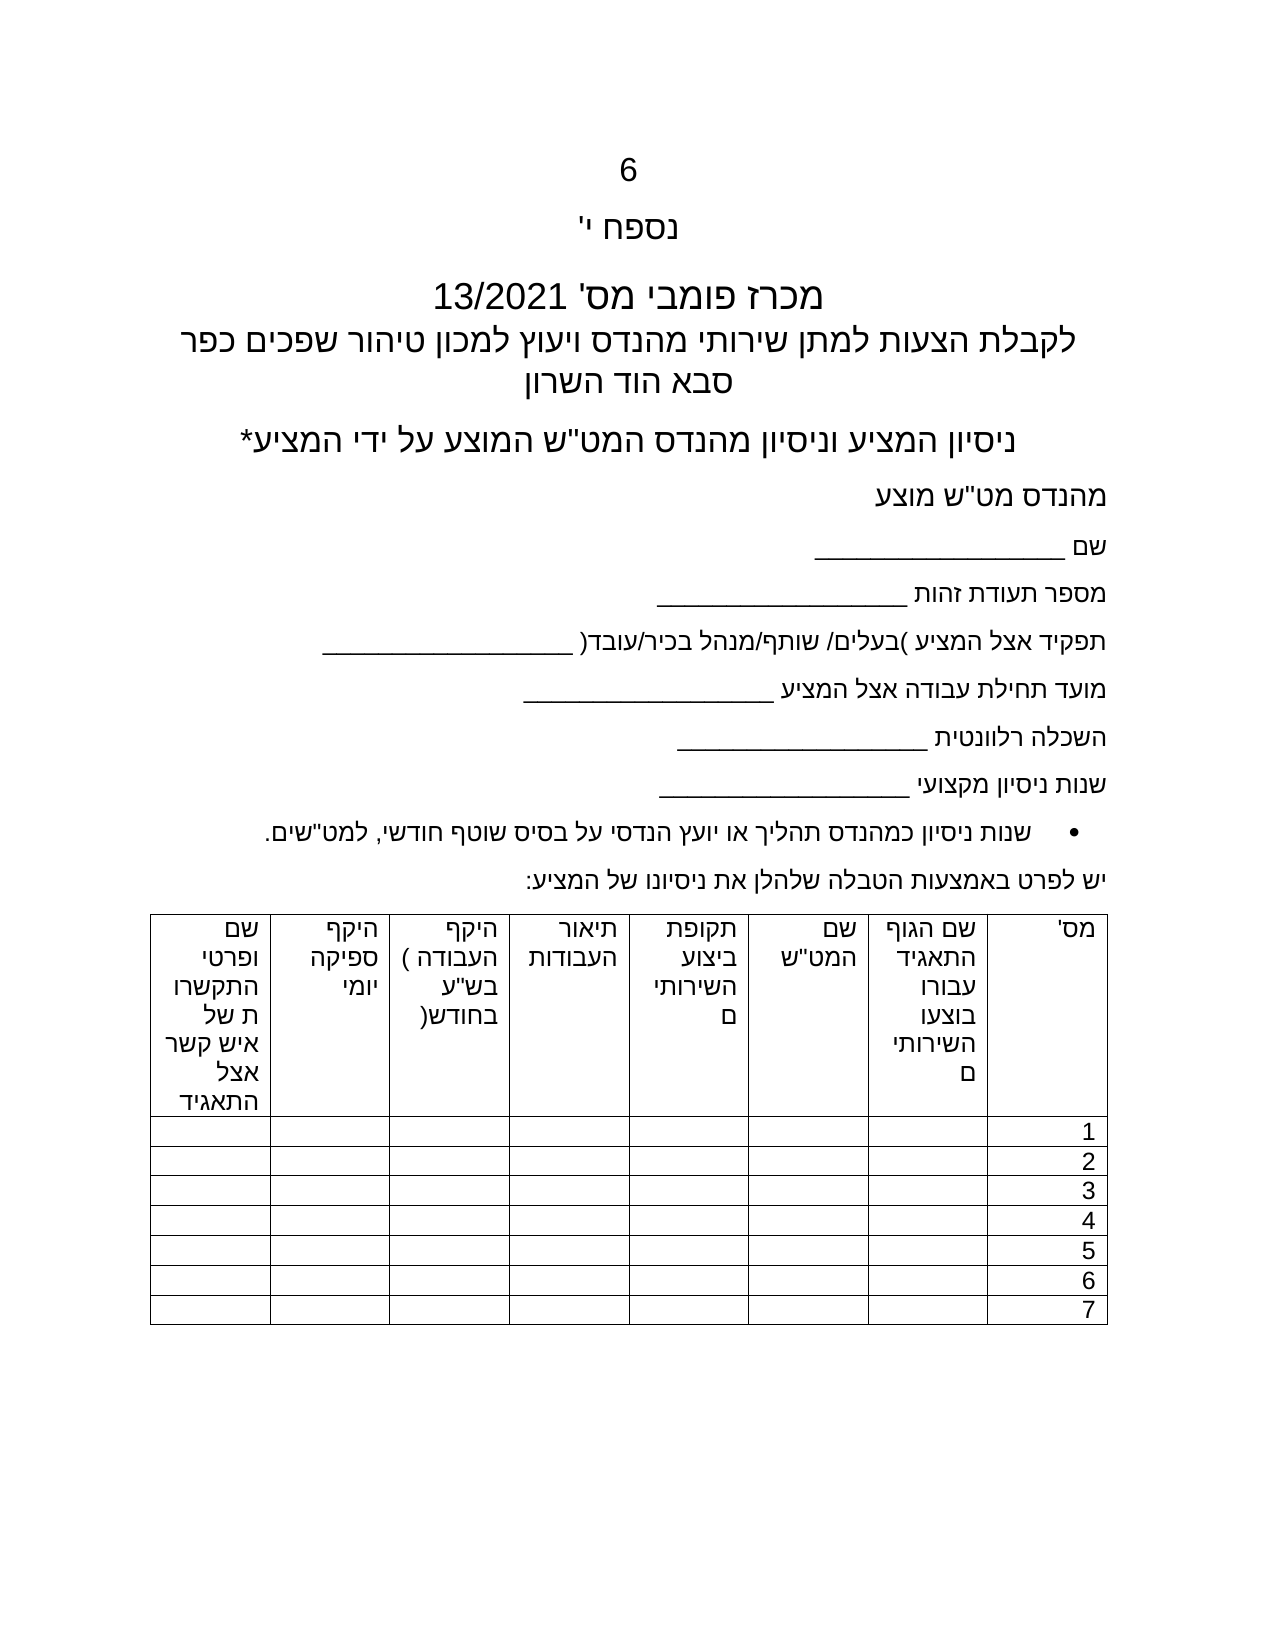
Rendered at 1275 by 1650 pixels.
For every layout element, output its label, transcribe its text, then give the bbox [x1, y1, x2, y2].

table_cell [390, 1117, 509, 1146]
table_cell [151, 1206, 270, 1235]
table_header היקף ספיקה יומי [271, 915, 389, 1116]
table_cell [390, 1296, 509, 1324]
subtitle 6 [150, 150, 1107, 188]
table_cell [510, 1296, 629, 1324]
table_cell [630, 1296, 748, 1324]
text השכלה רלוונטית __________________ [150, 722, 1107, 751]
table_cell [271, 1296, 389, 1324]
table_cell 1 [988, 1117, 1107, 1146]
table_header שם ופרטי התקשרות של איש קשר אצל התאגיד [151, 915, 270, 1116]
text מועד תחילת עבודה אצל המציע __________________ [150, 675, 1107, 703]
subtitle מהנדס מט"ש מוצע [150, 479, 1107, 512]
table_cell [630, 1206, 748, 1235]
table_cell [271, 1266, 389, 1294]
subtitle לקבלת הצעות למתן שירותי מהנדס ויעוץ למכון טיהור שפכים כפר סבא הוד השרון [150, 321, 1107, 401]
table_cell [390, 1147, 509, 1175]
table_cell [749, 1236, 868, 1265]
table_cell [869, 1236, 987, 1265]
table_cell [749, 1176, 868, 1205]
table_cell [390, 1206, 509, 1235]
table_cell [151, 1147, 270, 1175]
subtitle נספח י' [150, 208, 1107, 247]
table_cell [390, 1266, 509, 1294]
table_cell [510, 1206, 629, 1235]
table_cell [271, 1147, 389, 1175]
table_cell [151, 1266, 270, 1294]
list שנות ניסיון כמהנדס תהליך או יועץ הנדסי על בסיס שוטף חודשי, למט"שים. [150, 818, 1070, 847]
table_header היקף העבודה )בש"ע בחודש( [390, 915, 509, 1116]
table_cell [749, 1117, 868, 1146]
table_cell [271, 1176, 389, 1205]
table_cell 4 [988, 1206, 1107, 1235]
table_cell [749, 1296, 868, 1324]
table_header שם הגוף התאגיד עבורו בוצעו השירותים [869, 915, 987, 1116]
table_cell 5 [988, 1236, 1107, 1265]
table_cell [510, 1176, 629, 1205]
table_cell [271, 1236, 389, 1265]
table_header מס' [988, 915, 1107, 1116]
table_cell [151, 1117, 270, 1146]
text מספר תעודת זהות __________________ [150, 579, 1107, 608]
text שנות ניסיון מקצועי __________________ [150, 770, 1107, 799]
text שם __________________ [150, 532, 1107, 560]
table_cell [510, 1147, 629, 1175]
table_cell [151, 1296, 270, 1324]
text יש לפרט באמצעות הטבלה שלהלן את ניסיונו של המציע: [150, 866, 1107, 894]
table_cell 7 [988, 1296, 1107, 1324]
table_cell [151, 1176, 270, 1205]
table_cell [630, 1266, 748, 1294]
table_cell [510, 1266, 629, 1294]
table_cell 2 [988, 1147, 1107, 1175]
table_cell [869, 1266, 987, 1294]
table_cell [869, 1176, 987, 1205]
table_cell [630, 1176, 748, 1205]
table_header תיאור העבודות [510, 915, 629, 1116]
table_cell [271, 1117, 389, 1146]
table_cell [749, 1147, 868, 1175]
table_cell [630, 1117, 748, 1146]
table_cell [630, 1147, 748, 1175]
table_cell [869, 1296, 987, 1324]
table_cell [749, 1206, 868, 1235]
table_header תקופת ביצוע השירותים [630, 915, 748, 1116]
table_cell [630, 1236, 748, 1265]
table_cell [390, 1236, 509, 1265]
table_cell [510, 1117, 629, 1146]
table_cell [390, 1176, 509, 1205]
table_cell [151, 1236, 270, 1265]
table_cell [749, 1266, 868, 1294]
table_cell [869, 1206, 987, 1235]
table_cell [271, 1206, 389, 1235]
table_cell [869, 1117, 987, 1146]
table_cell 3 [988, 1176, 1107, 1205]
table_cell [510, 1236, 629, 1265]
table_header שם המט"ש [749, 915, 868, 1116]
subtitle ניסיון המציע וניסיון מהנדס המט"ש המוצע על ידי המציע* [150, 421, 1107, 459]
table_cell 6 [988, 1266, 1107, 1294]
table_cell [869, 1147, 987, 1175]
text תפקיד אצל המציע )בעלים/ שותף/מנהל בכיר/עובד( __________________ [150, 627, 1107, 656]
subtitle מכרז פומבי מס' 13/2021 [150, 274, 1107, 318]
